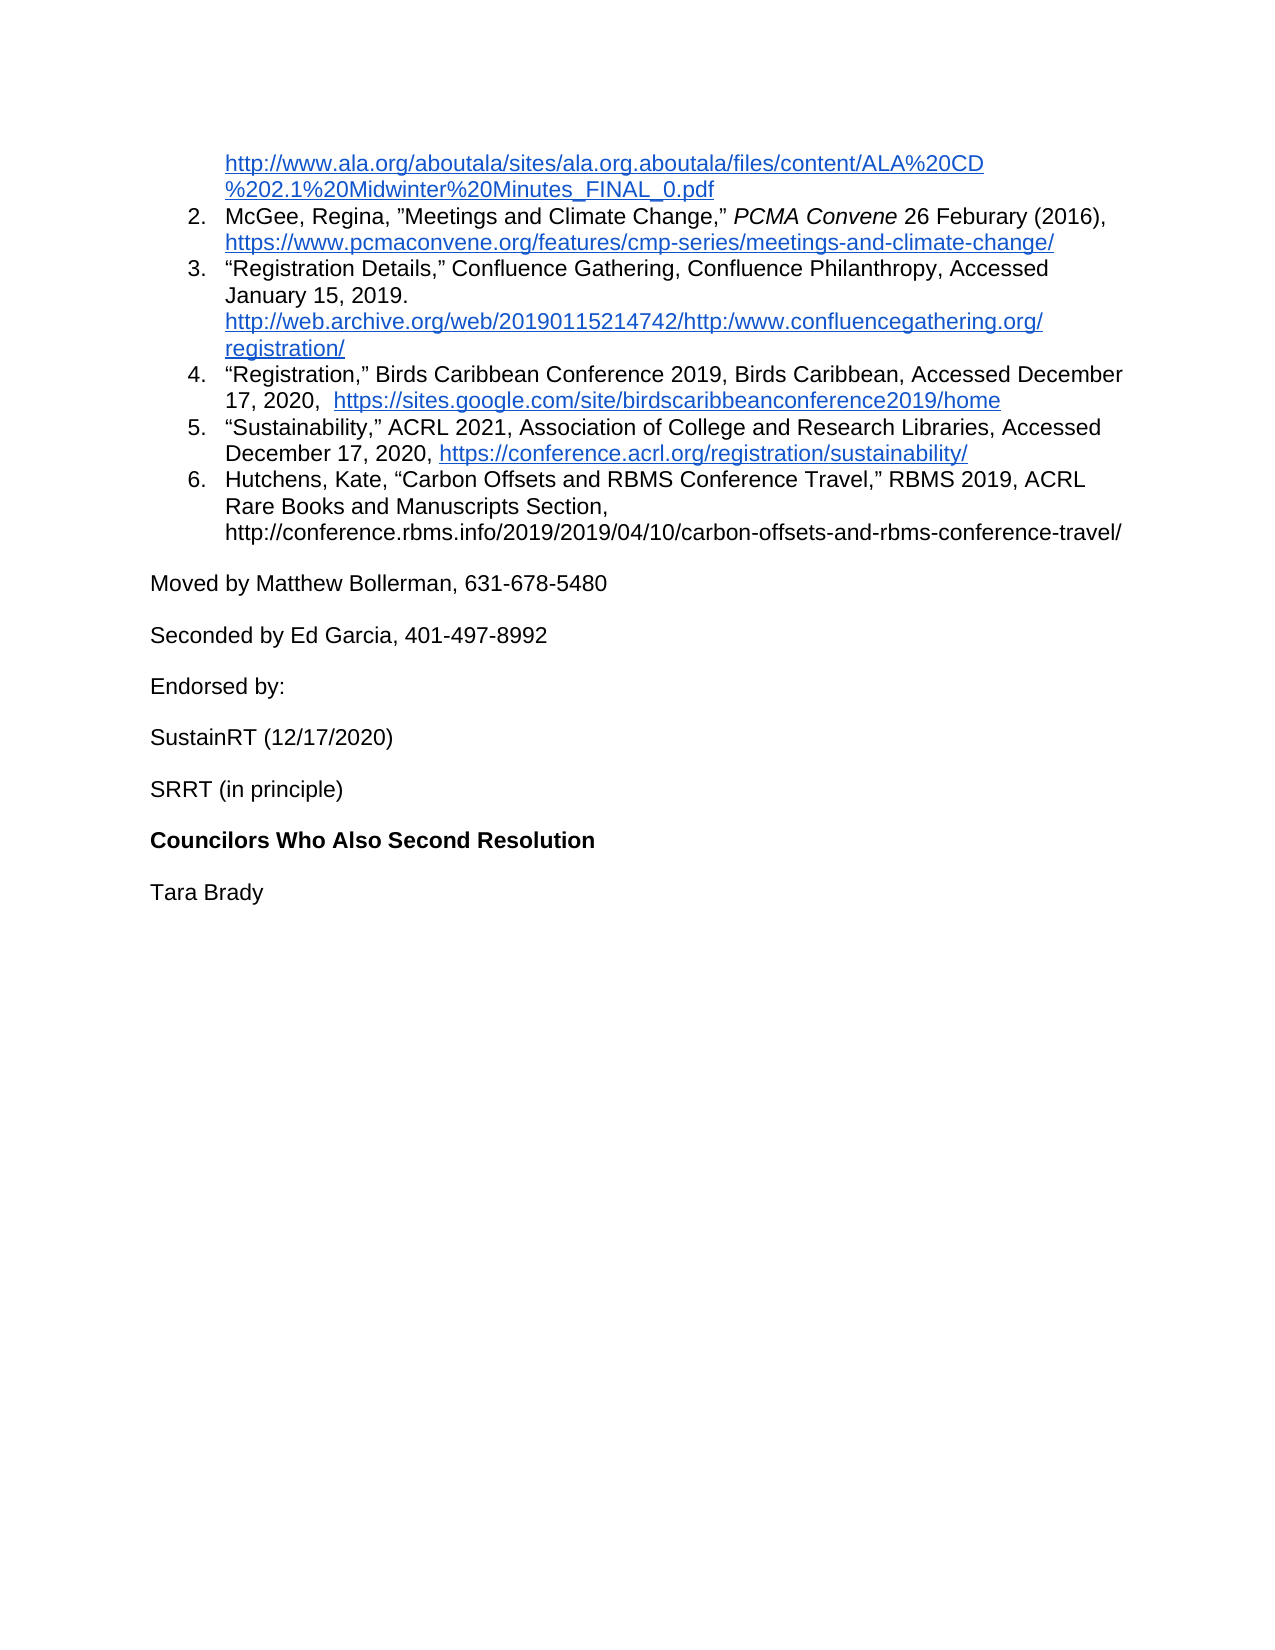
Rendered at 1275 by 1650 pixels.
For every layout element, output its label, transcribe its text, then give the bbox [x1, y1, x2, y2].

text SustainRT (12/17/2020) [150, 724, 1125, 751]
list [187, 150, 1125, 203]
list “Sustainability,” ACRL 2021, Association of College and Research Libraries, Accessed December 17, 2020, https://conference.acrl.org/registration/sustainability/ [187, 413, 1125, 466]
text Tara Brady [150, 878, 1125, 905]
list “Registration Details,” Confluence Gathering, Confluence Philanthropy, Accessed January 15, 2019. http://web.archive.org/web/20190115214742/http:/www.confluencegathering.org/registration/ [187, 255, 1125, 361]
text Moved by Matthew Bollerman, 631-678-5480 [150, 570, 1125, 597]
text Seconded by Ed Garcia, 401-497-8992 [150, 622, 1125, 648]
list Hutchens, Kate, “Carbon Offsets and RBMS Conference Travel,” RBMS 2019, ACRL Rare Books and Manuscripts Section, http://conference.rbms.info/2019/2019/04/10/carbon-offsets-and-rbms-conference-travel/ [187, 466, 1125, 545]
text Endorsed by: [150, 673, 1125, 699]
list McGee, Regina, ”Meetings and Climate Change,” PCMA Convene 26 Feburary (2016), https://www.pcmaconvene.org/features/cmp-series/meetings-and-climate-change/ [187, 203, 1125, 255]
list “Registration,” Birds Caribbean Conference 2019, Birds Caribbean, Accessed December 17, 2020, https://sites.google.com/site/birdscaribbeanconference2019/home [187, 361, 1125, 413]
text Councilors Who Also Second Resolution [150, 827, 1125, 853]
text SRRT (in principle) [150, 776, 1125, 802]
